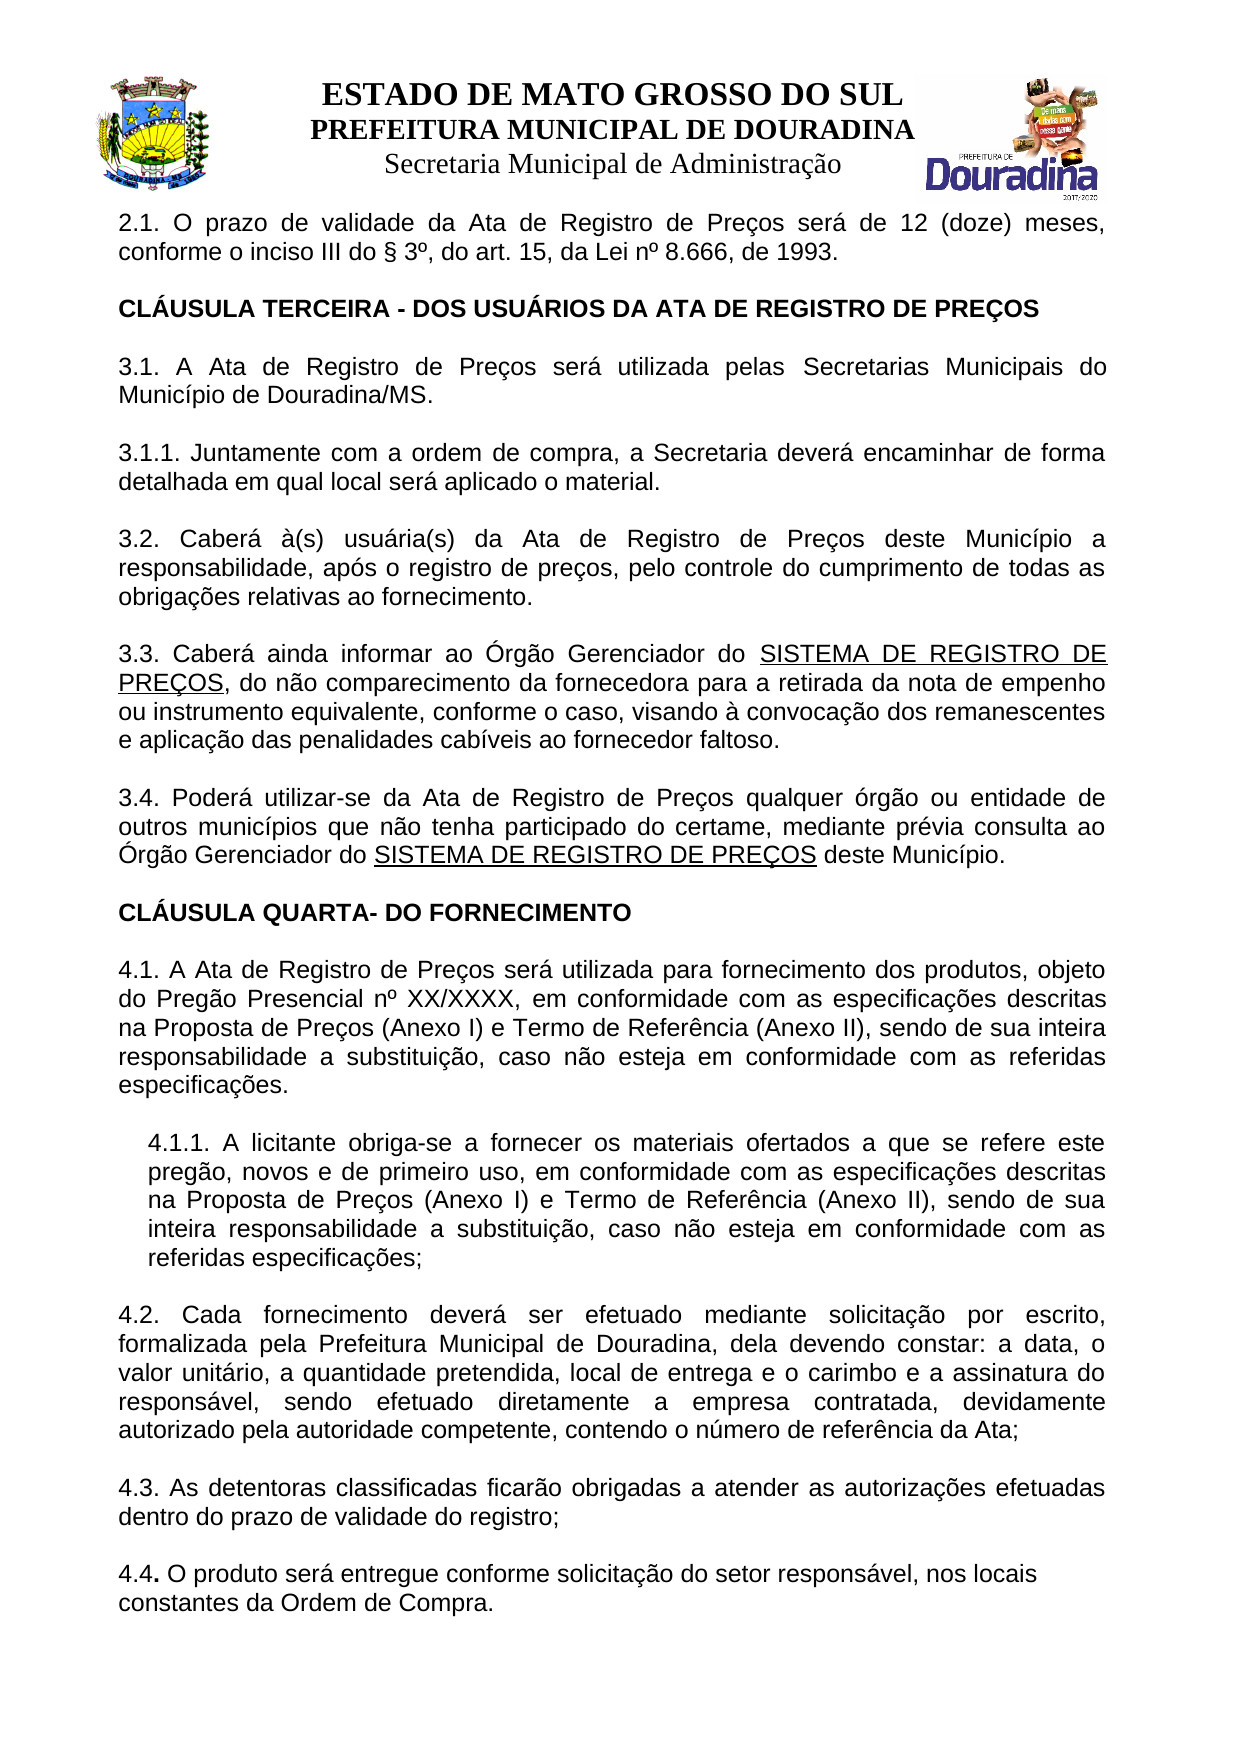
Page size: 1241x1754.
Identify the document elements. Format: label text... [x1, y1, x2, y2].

text 3.4. Poderá utilizar-se da Ata de Registro de Preços qualquer órgão ou entidade de outros municípios que não tenha participado do certame, mediante prévia consulta ao Órgão Gerenciador do SISTEMA DE REGISTRO DE PREÇOS deste Município. [118, 783, 1107, 869]
text CLÁUSULA QUARTA- DO FORNECIMENTO [118, 898, 1107, 927]
text 3.1.1. Juntamente com a ordem de compra, a Secretaria deverá encaminhar de forma detalhada em qual local será aplicado o material. [118, 438, 1107, 496]
text 4.1. A Ata de Registro de Preços será utilizada para fornecimento dos produtos, objeto do Pregão Presencial nº XX/XXXX, em conformidade com as especificações descritas na Proposta de Preços (Anexo I) e Termo de Referência (Anexo II), sendo de sua inteira responsabilidade a substituição, caso não esteja em conformidade com as referidas especificações. [118, 956, 1107, 1099]
text CLÁUSULA TERCEIRA - DOS USUÁRIOS DA ATA DE REGISTRO DE PREÇOS [118, 294, 1107, 323]
text 2.1. O prazo de validade da Ata de Registro de Preços será de 12 (doze) meses, conforme o inciso III do § 3º, do art. 15, da Lei nº 8.666, de 1993. [118, 208, 1107, 266]
picture [915, 74, 1108, 204]
text 4.1.1. A licitante obriga-se a fornecer os materiais ofertados a que se refere este pregão, novos e de primeiro uso, em conformidade com as especificações descritas na Proposta de Preços (Anexo I) e Termo de Referência (Anexo II), sendo de sua inteira responsabilidade a substituição, caso não esteja em conformidade com as referidas especificações; [148, 1128, 1107, 1272]
picture [86, 63, 218, 201]
text 4.2. Cada fornecimento deverá ser efetuado mediante solicitação por escrito, formalizada pela Prefeitura Municipal de Douradina, dela devendo constar: a data, o valor unitário, a quantidade pretendida, local de entrega e o carimbo e a assinatura do responsável, sendo efetuado diretamente a empresa contratada, devidamente autorizado pela autoridade competente, contendo o número de referência da Ata; [118, 1301, 1107, 1444]
text 4.4. O produto será entregue conforme solicitação do setor responsável, nos locais constantes da Ordem de Compra. [118, 1559, 1107, 1617]
text 3.1. A Ata de Registro de Preços será utilizada pelas Secretarias Municipais do Município de Douradina/MS. [118, 352, 1107, 409]
text 3.3. Caberá ainda informar ao Órgão Gerenciador do SISTEMA DE REGISTRO DE PREÇOS, do não comparecimento da fornecedora para a retirada da nota de empenho ou instrumento equivalente, conforme o caso, visando à convocação dos remanescentes e aplicação das penalidades cabíveis ao fornecedor faltoso. [118, 639, 1107, 754]
text 3.2. Caberá à(s) usuária(s) da Ata de Registro de Preços deste Município a responsabilidade, após o registro de preços, pelo controle do cumprimento de todas as obrigações relativas ao fornecimento. [118, 524, 1107, 611]
text 4.3. As detentoras classificadas ficarão obrigadas a atender as autorizações efetuadas dentro do prazo de validade do registro; [118, 1473, 1107, 1531]
